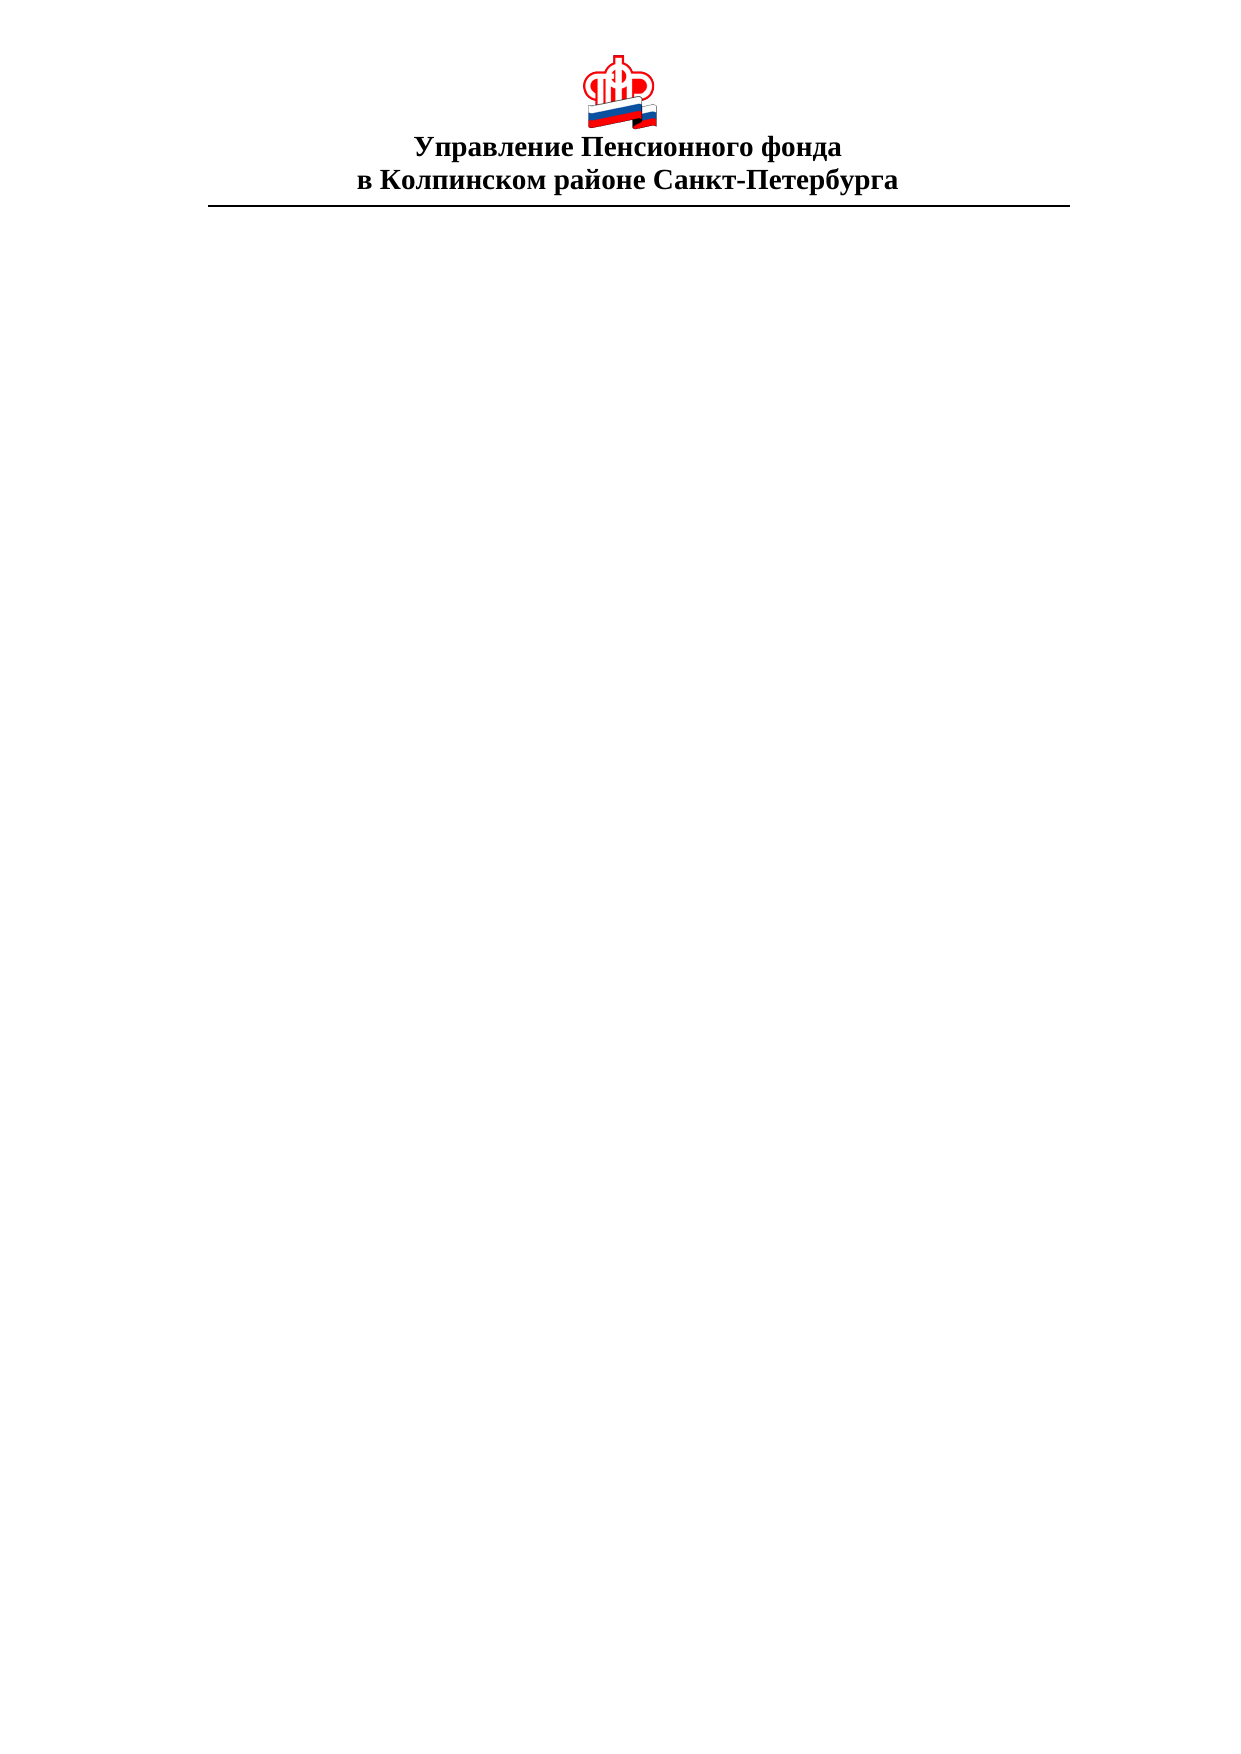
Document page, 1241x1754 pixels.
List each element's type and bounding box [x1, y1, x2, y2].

picture [582, 55, 657, 130]
